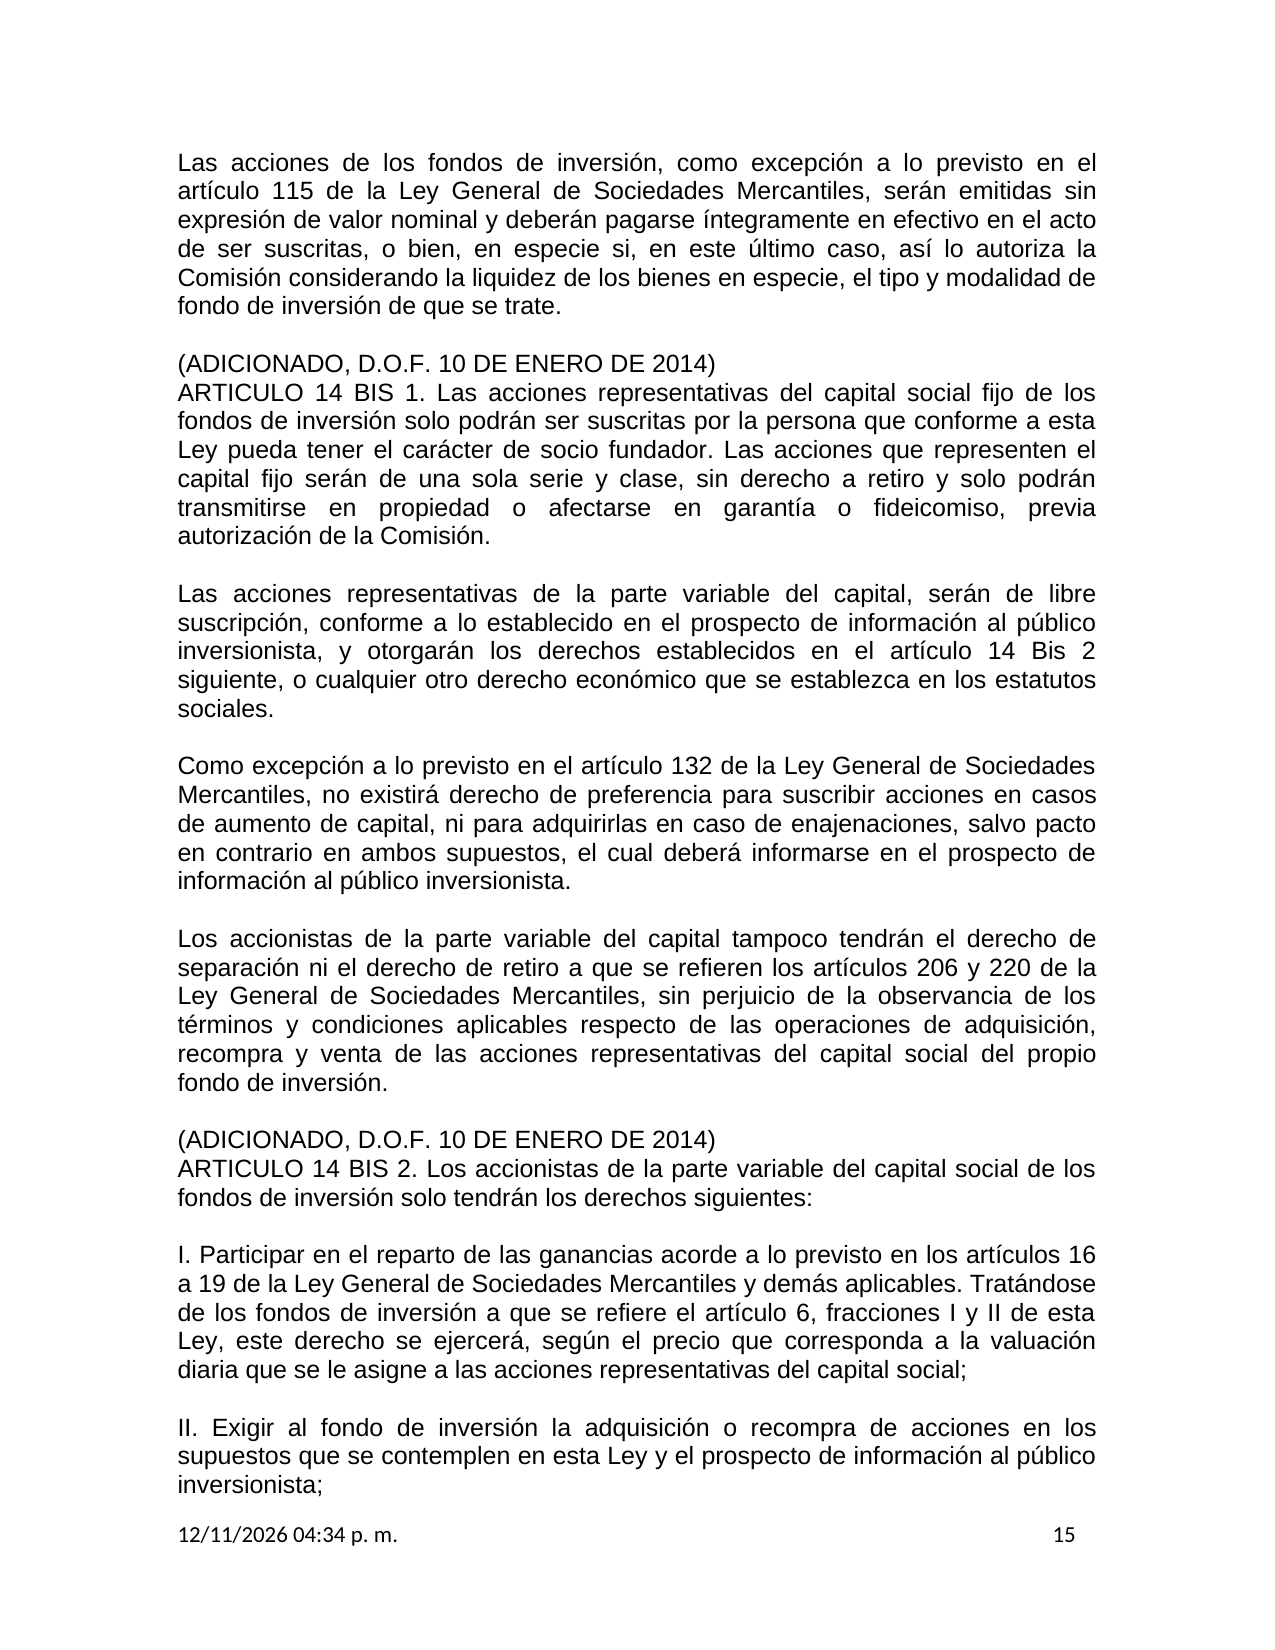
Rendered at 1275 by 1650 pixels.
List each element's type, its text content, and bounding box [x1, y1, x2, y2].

text II. Exigir al fondo de inversión la adquisición o recompra de acciones en los supuestos que se contemplen en esta Ley y el prospecto de información al público inversionista; [177, 1413, 1098, 1499]
text Las acciones representativas de la parte variable del capital, serán de libre suscripción, conforme a lo establecido en el prospecto de información al público inversionista, y otorgarán los derechos establecidos en el artículo 14 Bis 2 siguiente, o cualquier otro derecho económico que se establezca en los estatutos sociales. [177, 579, 1098, 723]
text Las acciones de los fondos de inversión, como excepción a lo previsto en el artículo 115 de la Ley General de Sociedades Mercantiles, serán emitidas sin expresión de valor nominal y deberán pagarse íntegramente en efectivo en el acto de ser suscritas, o bien, en especie si, en este último caso, así lo autoriza la Comisión considerando la liquidez de los bienes en especie, el tipo y modalidad de fondo de inversión de que se trate. [177, 148, 1098, 320]
text ARTICULO 14 BIS 2. Los accionistas de la parte variable del capital social de los fondos de inversión solo tendrán los derechos siguientes: [177, 1154, 1098, 1211]
text Los accionistas de la parte variable del capital tampoco tendrán el derecho de separación ni el derecho de retiro a que se refieren los artículos 206 y 220 de la Ley General de Sociedades Mercantiles, sin perjuicio de la observancia de los términos y condiciones aplicables respecto de las operaciones de adquisición, recompra y venta de las acciones representativas del capital social del propio fondo de inversión. [177, 924, 1098, 1096]
text I. Participar en el reparto de las ganancias acorde a lo previsto en los artículos 16 a 19 de la Ley General de Sociedades Mercantiles y demás aplicables. Tratándose de los fondos de inversión a que se refiere el artículo 6, fracciones I y II de esta Ley, este derecho se ejercerá, según el precio que corresponda a la valuación diaria que se le asigne a las acciones representativas del capital social; [177, 1240, 1098, 1384]
text ARTICULO 14 BIS 1. Las acciones representativas del capital social fijo de los fondos de inversión solo podrán ser suscritas por la persona que conforme a esta Ley pueda tener el carácter de socio fundador. Las acciones que representen el capital fijo serán de una sola serie y clase, sin derecho a retiro y solo podrán transmitirse en propiedad o afectarse en garantía o fideicomiso, previa autorización de la Comisión. [177, 378, 1098, 550]
text (ADICIONADO, D.O.F. 10 DE ENERO DE 2014) [177, 349, 1098, 378]
text (ADICIONADO, D.O.F. 10 DE ENERO DE 2014) [177, 1125, 1098, 1154]
text Como excepción a lo previsto en el artículo 132 de la Ley General de Sociedades Mercantiles, no existirá derecho de preferencia para suscribir acciones en casos de aumento de capital, ni para adquirirlas en caso de enajenaciones, salvo pacto en contrario en ambos supuestos, el cual deberá informarse en el prospecto de información al público inversionista. [177, 751, 1098, 895]
